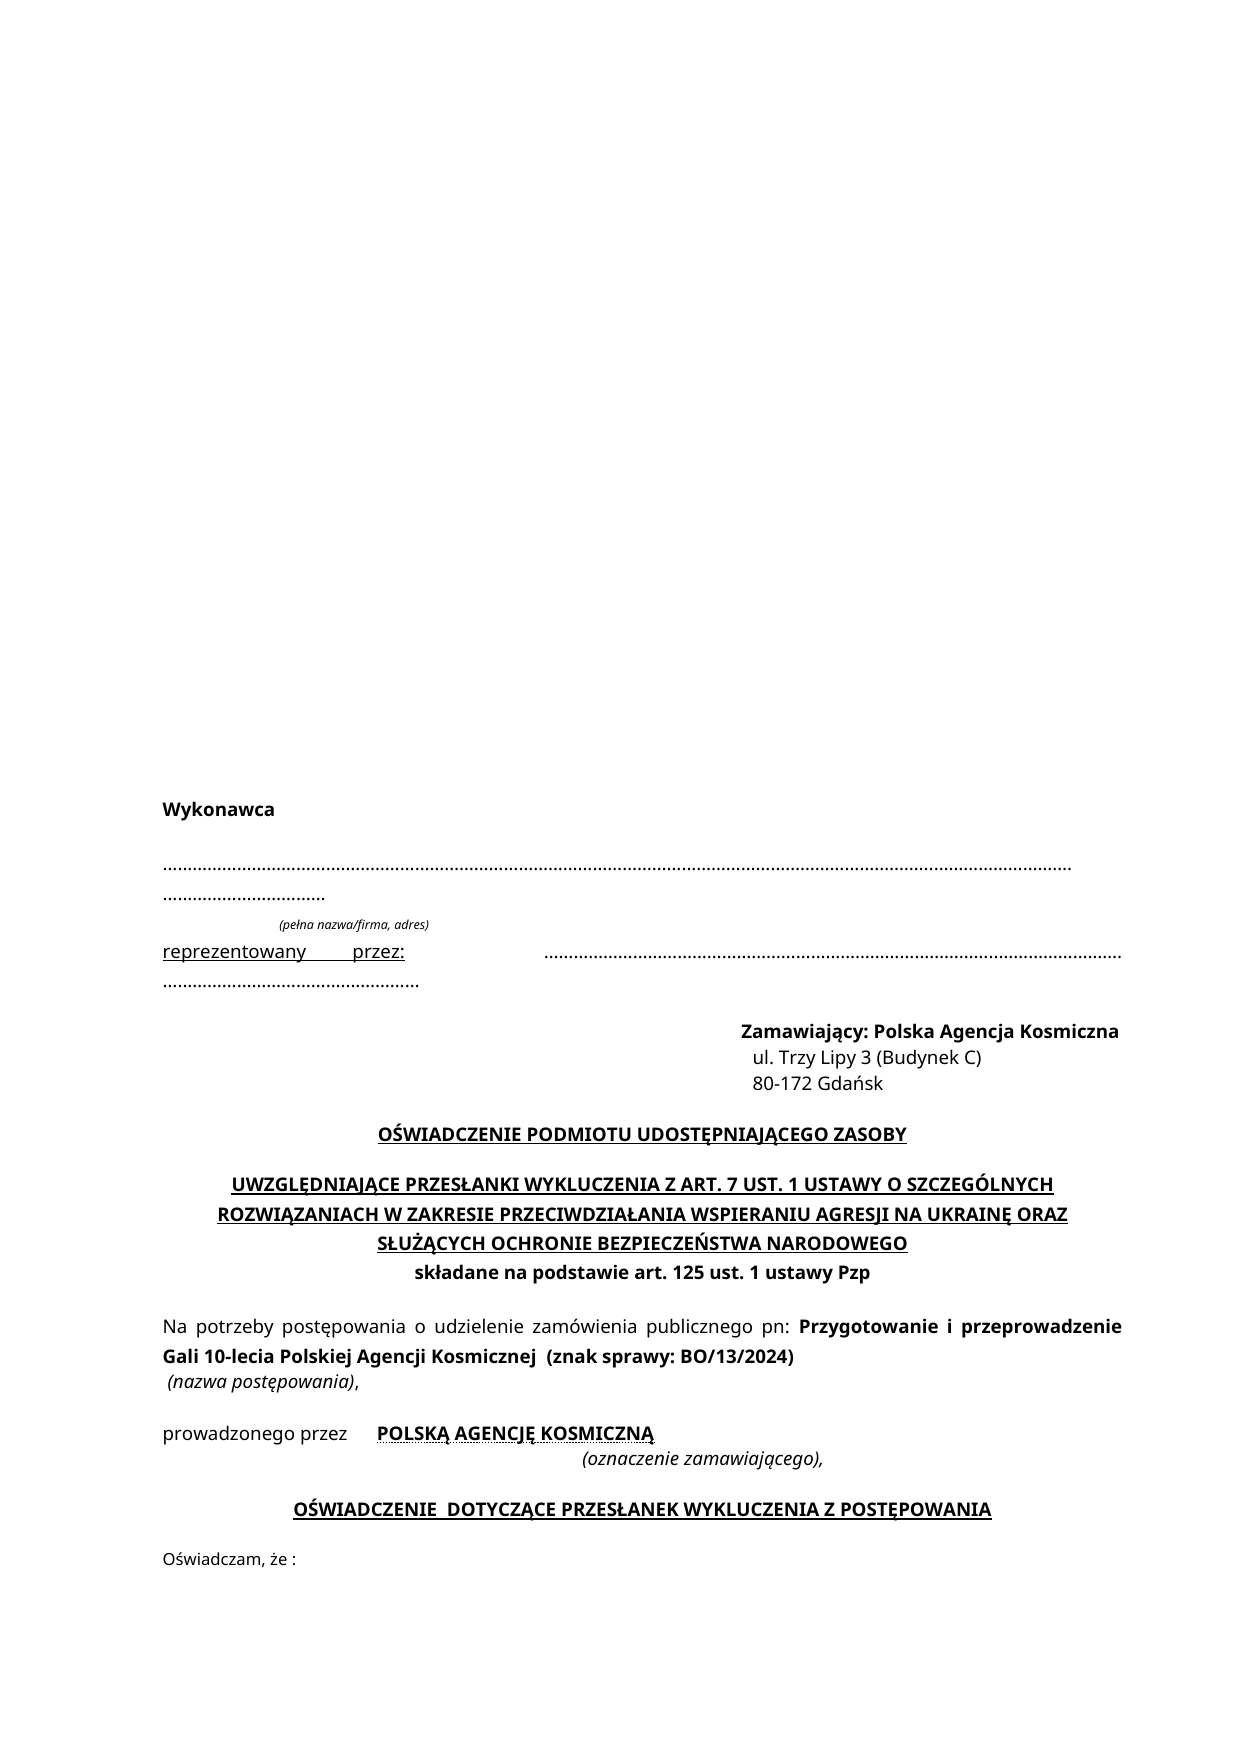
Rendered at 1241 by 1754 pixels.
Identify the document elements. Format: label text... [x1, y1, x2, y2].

text ul. Trzy Lipy 3 (Budynek C) [679, 1044, 1122, 1070]
text UWZGLĘDNIAJĄCE PRZESŁANKI WYKLUCZENIA Z ART. 7 UST. 1 USTAWY o szczególnych rozwiązaniach w zakresie przeciwdziałania wspieraniu agresji na Ukrainę oraz służących ochronie bezpieczeństwa narodowego [162, 1172, 1122, 1256]
text Zamawiający: Polska Agencja Kosmiczna [665, 1019, 1122, 1044]
text OŚWIADCZENIE DOTYCZĄCE PRZESŁANEK WYKLUCZENIA Z POSTĘPOWANIA [162, 1496, 1122, 1522]
text reprezentowany przez: ………………………………………………………………………………..…………………….……………………………….…………… [162, 935, 1122, 993]
text Na potrzeby postępowania o udzielenie zamówienia publicznego pn: Przygotowanie i przeprowadzenie Gali 10-lecia Polskiej Agencji Kosmicznej (znak sprawy: BO/13/2024) [162, 1311, 1122, 1369]
text (pełna nazwa/firma, adres) [162, 906, 1122, 935]
list 80-172 Gdańsk [738, 1070, 1122, 1095]
text (nazwa postępowania), [162, 1369, 1122, 1394]
text Oświadczam, że : [162, 1547, 1122, 1570]
text OŚWIADCZENIE PODMIOTU UDOSTĘPNIAJĄCEGO ZASOBY [162, 1121, 1122, 1146]
text składane na podstawie art. 125 ust. 1 ustawy Pzp [162, 1259, 1122, 1285]
text Wykonawca [162, 796, 1122, 822]
text ……………………………………………………………………………………………………………………………….………..……………………….…………………………… [162, 847, 1122, 906]
text (oznaczenie zamawiającego), [162, 1445, 1122, 1471]
text prowadzonego przez POLSKĄ AGENCJĘ KOSMICZNĄ [162, 1420, 1122, 1445]
